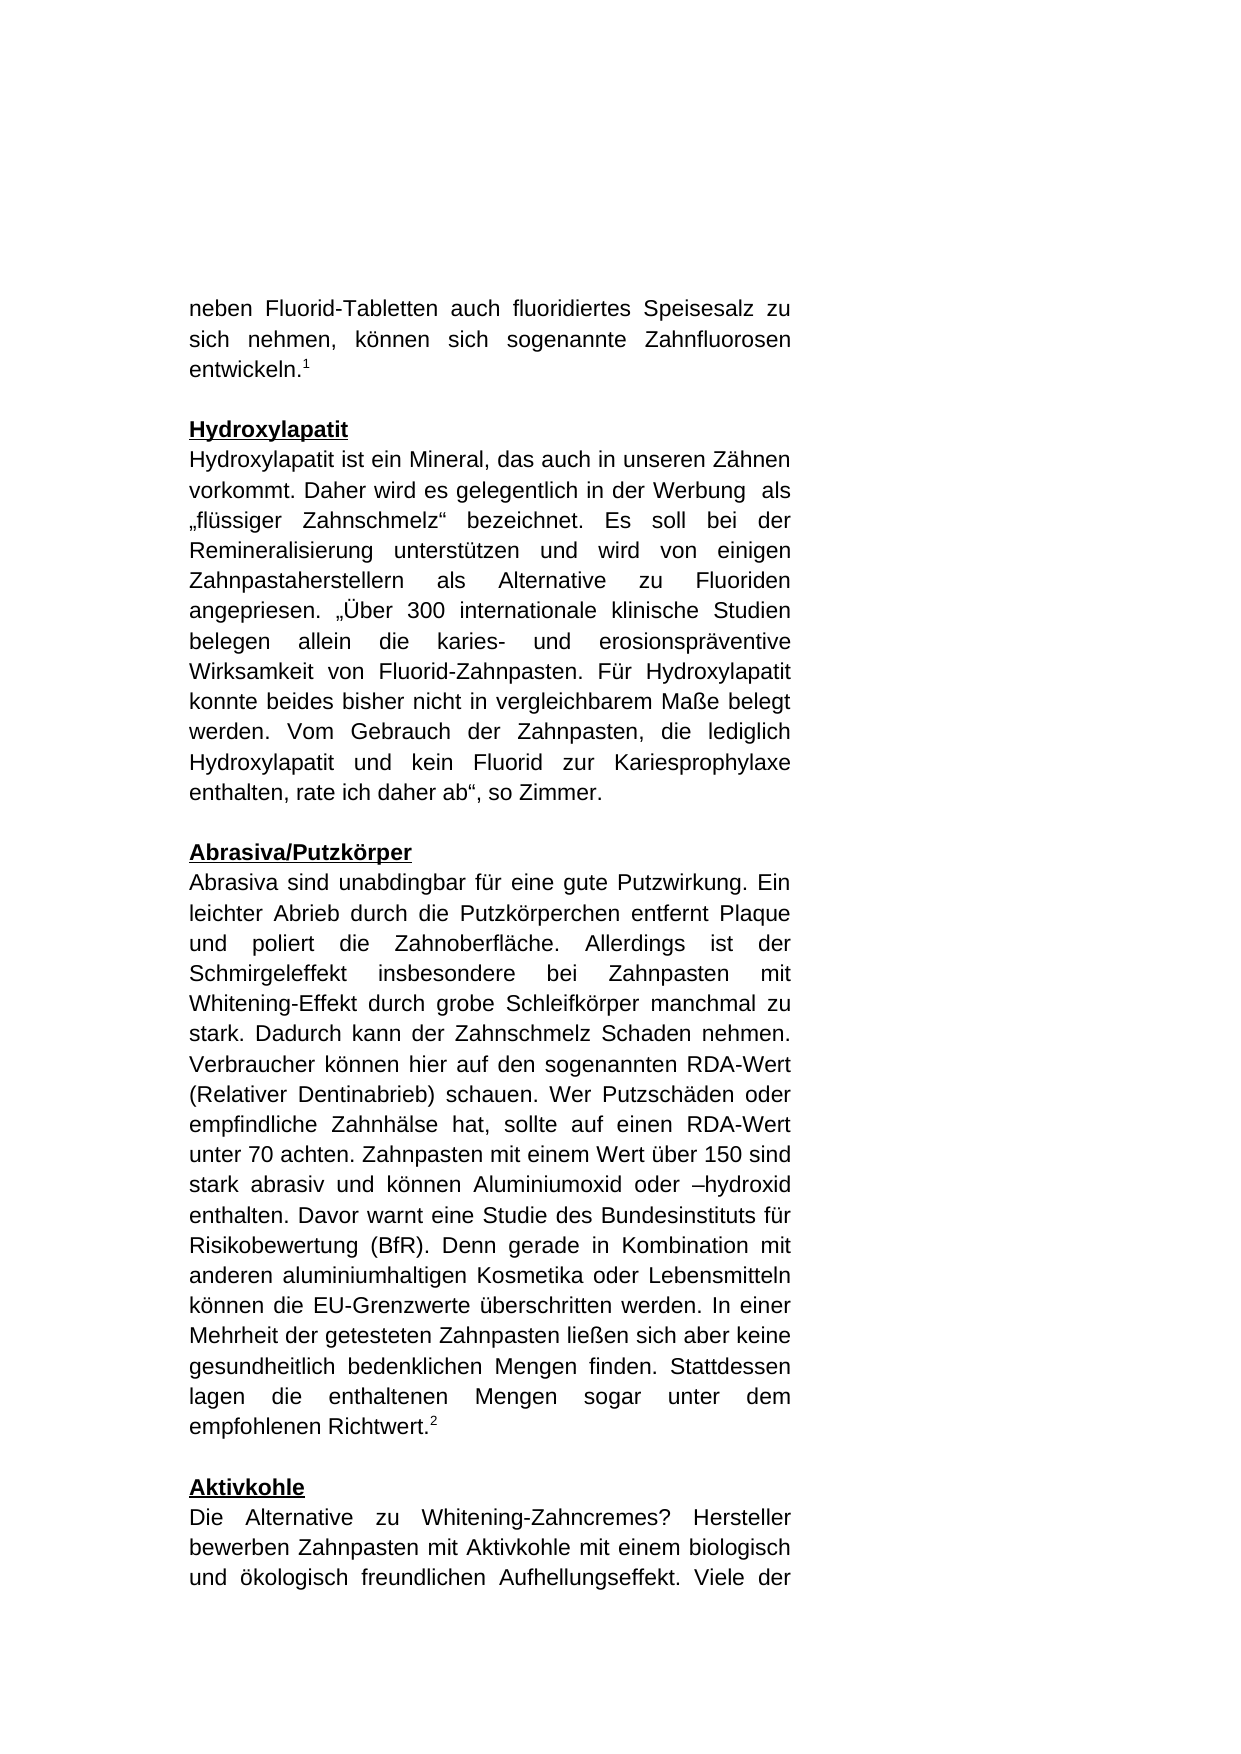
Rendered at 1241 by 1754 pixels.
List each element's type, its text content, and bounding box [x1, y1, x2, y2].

text Aktivkohle [189, 1473, 791, 1500]
text Hydroxylapatit [189, 416, 791, 442]
text Abrasiva/Putzkörper [189, 839, 791, 865]
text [189, 1504, 791, 1590]
text Abrasiva sind unabdingbar für eine gute Putzwirkung. Ein leichter Abrieb durch die Putzkörperchen entfernt Plaque und poliert die Zahnoberfläche. Allerdings ist der Schmirgeleffekt insbesondere bei Zahnpasten mit Whitening-Effekt durch grobe Schleifkörper manchmal zu stark. Dadurch kann der Zahnschmelz Schaden nehmen. Verbraucher können hier auf den sogenannten RDA-Wert (Relativer Dentinabrieb) schauen. Wer Putzschäden oder empfindliche Zahnhälse hat, sollte auf einen RDA-Wert unter 70 achten. Zahnpasten mit einem Wert über 150 sind stark abrasiv und können Aluminiumoxid oder –hydroxid enthalten. Davor warnt eine Studie des Bundesinstituts für Risikobewertung (BfR). Denn gerade in Kombination mit anderen aluminiumhaltigen Kosmetika oder Lebensmitteln können die EU-Grenzwerte überschritten werden. In einer Mehrheit der getesteten Zahnpasten ließen sich aber keine gesundheitlich bedenklichen Mengen finden. Stattdessen lagen die enthaltenen Mengen sogar unter dem empfohlenen Richtwert. [189, 869, 791, 1439]
text Hydroxylapatit ist ein Mineral, das auch in unseren Zähnen vorkommt. Daher wird es gelegentlich in der Werbung als „flüssiger Zahnschmelz“ bezeichnet. Es soll bei der Remineralisierung unterstützen und wird von einigen Zahnpastaherstellern als Alternative zu Fluoriden angepriesen. „Über 300 internationale klinische Studien belegen allein die karies- und erosionspräventive Wirksamkeit von Fluorid-Zahnpasten. Für Hydroxylapatit konnte beides bisher nicht in vergleichbarem Maße belegt werden. Vom Gebrauch der Zahnpasten, die lediglich Hydroxylapatit und kein Fluorid zur Kariesprophylaxe enthalten, rate ich daher ab“, so Zimmer. [189, 446, 791, 805]
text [189, 295, 791, 382]
